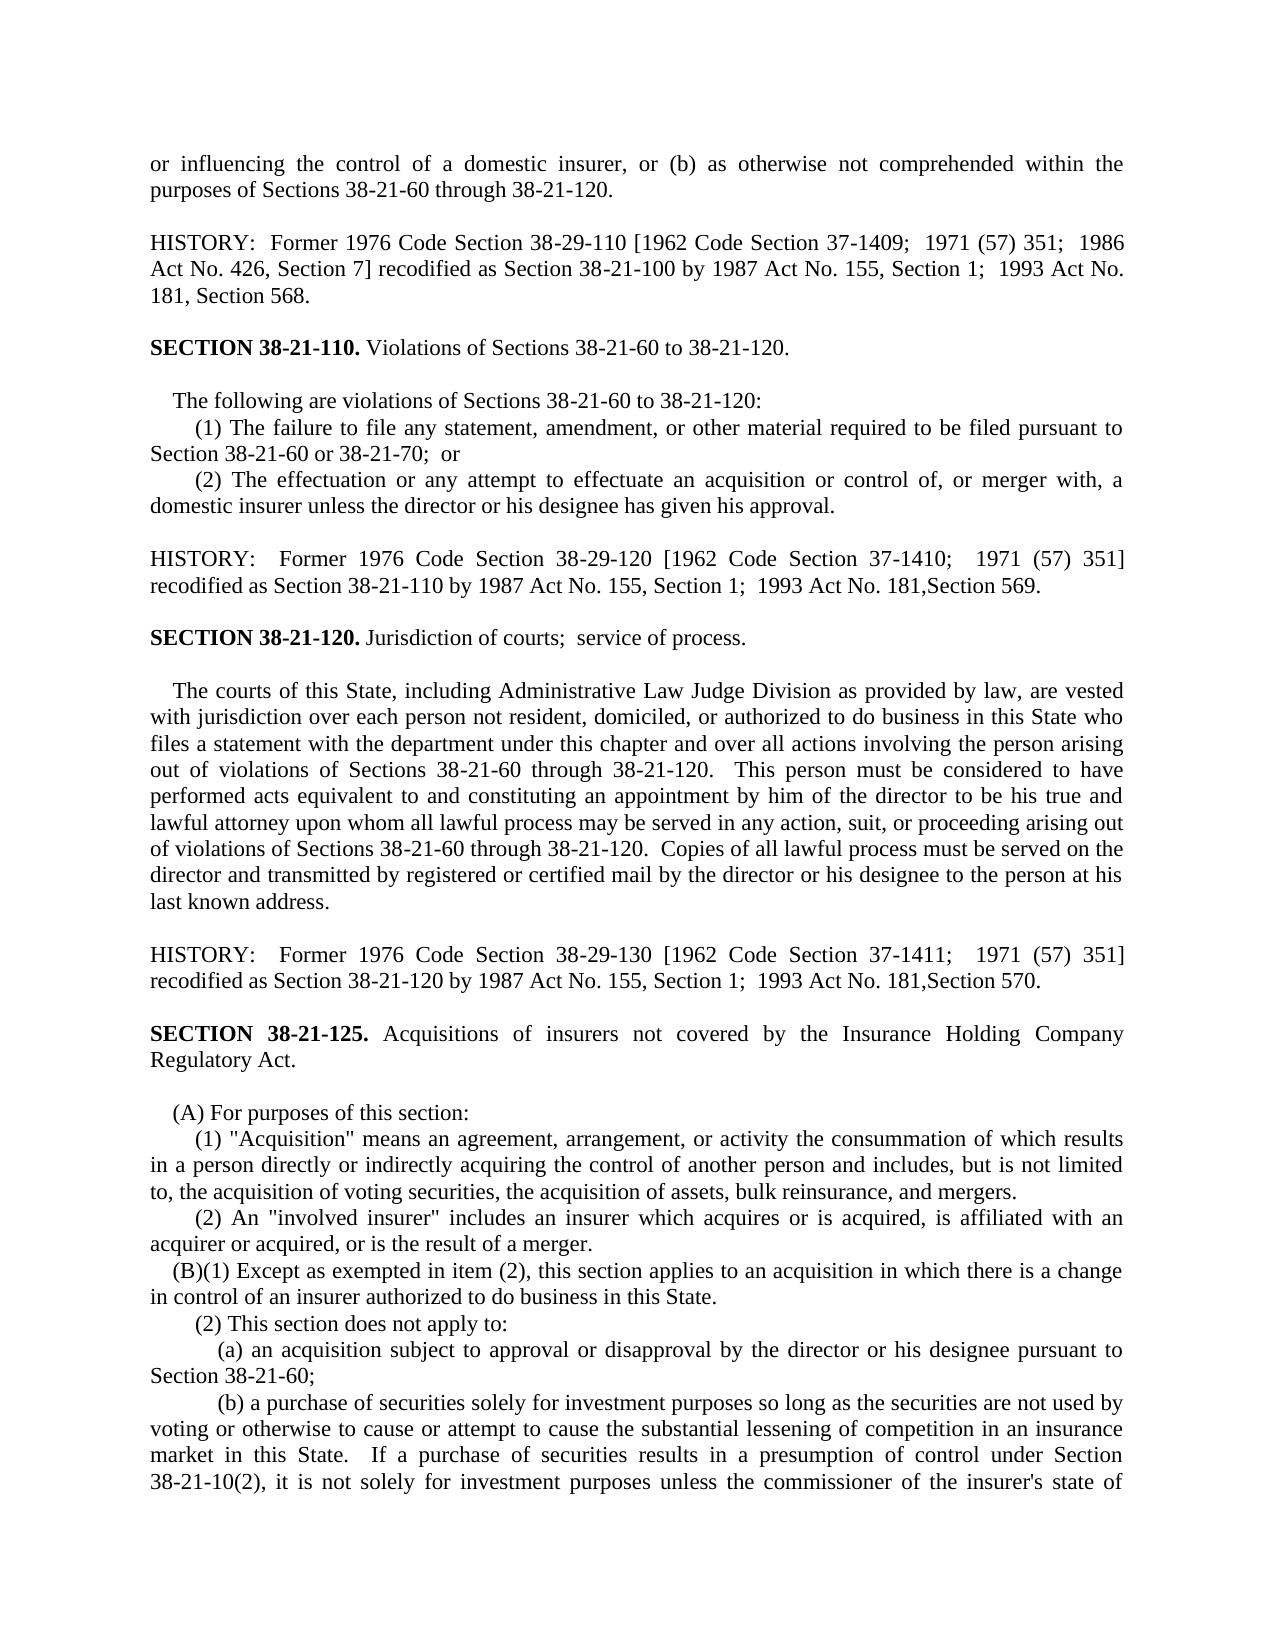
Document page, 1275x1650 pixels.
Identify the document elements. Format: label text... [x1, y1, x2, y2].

text (1) "Acquisition" means an agreement, arrangement, or activity the consummation of which results in a person directly or indirectly acquiring the control of another person and includes, but is not limited to, the acquisition of voting securities, the acquisition of assets, bulk reinsurance, and mergers. [150, 1125, 1125, 1204]
text The following are violations of Sections 38-21-60 to 38-21-120: [150, 387, 1125, 413]
text The courts of this State, including Administrative Law Judge Division as provided by law, are vested with jurisdiction over each person not resident, domiciled, or authorized to do business in this State who files a statement with the department under this chapter and over all actions involving the person arising out of violations of Sections 38-21-60 through 38-21-120. This person must be considered to have performed acts equivalent to and constituting an appointment by him of the director to be his true and lawful attorney upon whom all lawful process may be served in any action, suit, or proceeding arising out of violations of Sections 38-21-60 through 38-21-120. Copies of all lawful process must be served on the director and transmitted by registered or certified mail by the director or his designee to the person at his last known address. [150, 677, 1125, 914]
text (1) The failure to file any statement, amendment, or other material required to be filed pursuant to Section 38-21-60 or 38-21-70; or [150, 413, 1125, 466]
text HISTORY: Former 1976 Code Section 38-29-110 [1962 Code Section 37-1409; 1971 (57) 351; 1986 Act No. 426, Section 7] recodified as Section 38-21-100 by 1987 Act No. 155, Section 1; 1993 Act No. 181, Section 568. [150, 229, 1125, 308]
text HISTORY: Former 1976 Code Section 38-29-130 [1962 Code Section 37-1411; 1971 (57) 351] recodified as Section 38-21-120 by 1987 Act No. 155, Section 1; 1993 Act No. 181,Section 570. [150, 941, 1125, 993]
text (a) an acquisition subject to approval or disapproval by the director or his designee pursuant to Section 38-21-60; [150, 1336, 1125, 1389]
text (2) An "involved insurer" includes an insurer which acquires or is acquired, is affiliated with an acquirer or acquired, or is the result of a merger. [150, 1204, 1125, 1257]
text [150, 150, 1125, 203]
text (A) For purposes of this section: [150, 1099, 1125, 1125]
text SECTION 38-21-120. Jurisdiction of courts; service of process. [150, 624, 1125, 651]
text SECTION 38-21-125. Acquisitions of insurers not covered by the Insurance Holding Company Regulatory Act. [150, 1020, 1125, 1072]
text SECTION 38-21-110. Violations of Sections 38-21-60 to 38-21-120. [150, 334, 1125, 361]
text (2) The effectuation or any attempt to effectuate an acquisition or control of, or merger with, a domestic insurer unless the director or his designee has given his approval. [150, 466, 1125, 519]
text (B)(1) Except as exempted in item (2), this section applies to an acquisition in which there is a change in control of an insurer authorized to do business in this State. [150, 1257, 1125, 1309]
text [150, 1389, 1125, 1494]
text HISTORY: Former 1976 Code Section 38-29-120 [1962 Code Section 37-1410; 1971 (57) 351] recodified as Section 38-21-110 by 1987 Act No. 155, Section 1; 1993 Act No. 181,Section 569. [150, 545, 1125, 598]
text (2) This section does not apply to: [150, 1309, 1125, 1336]
